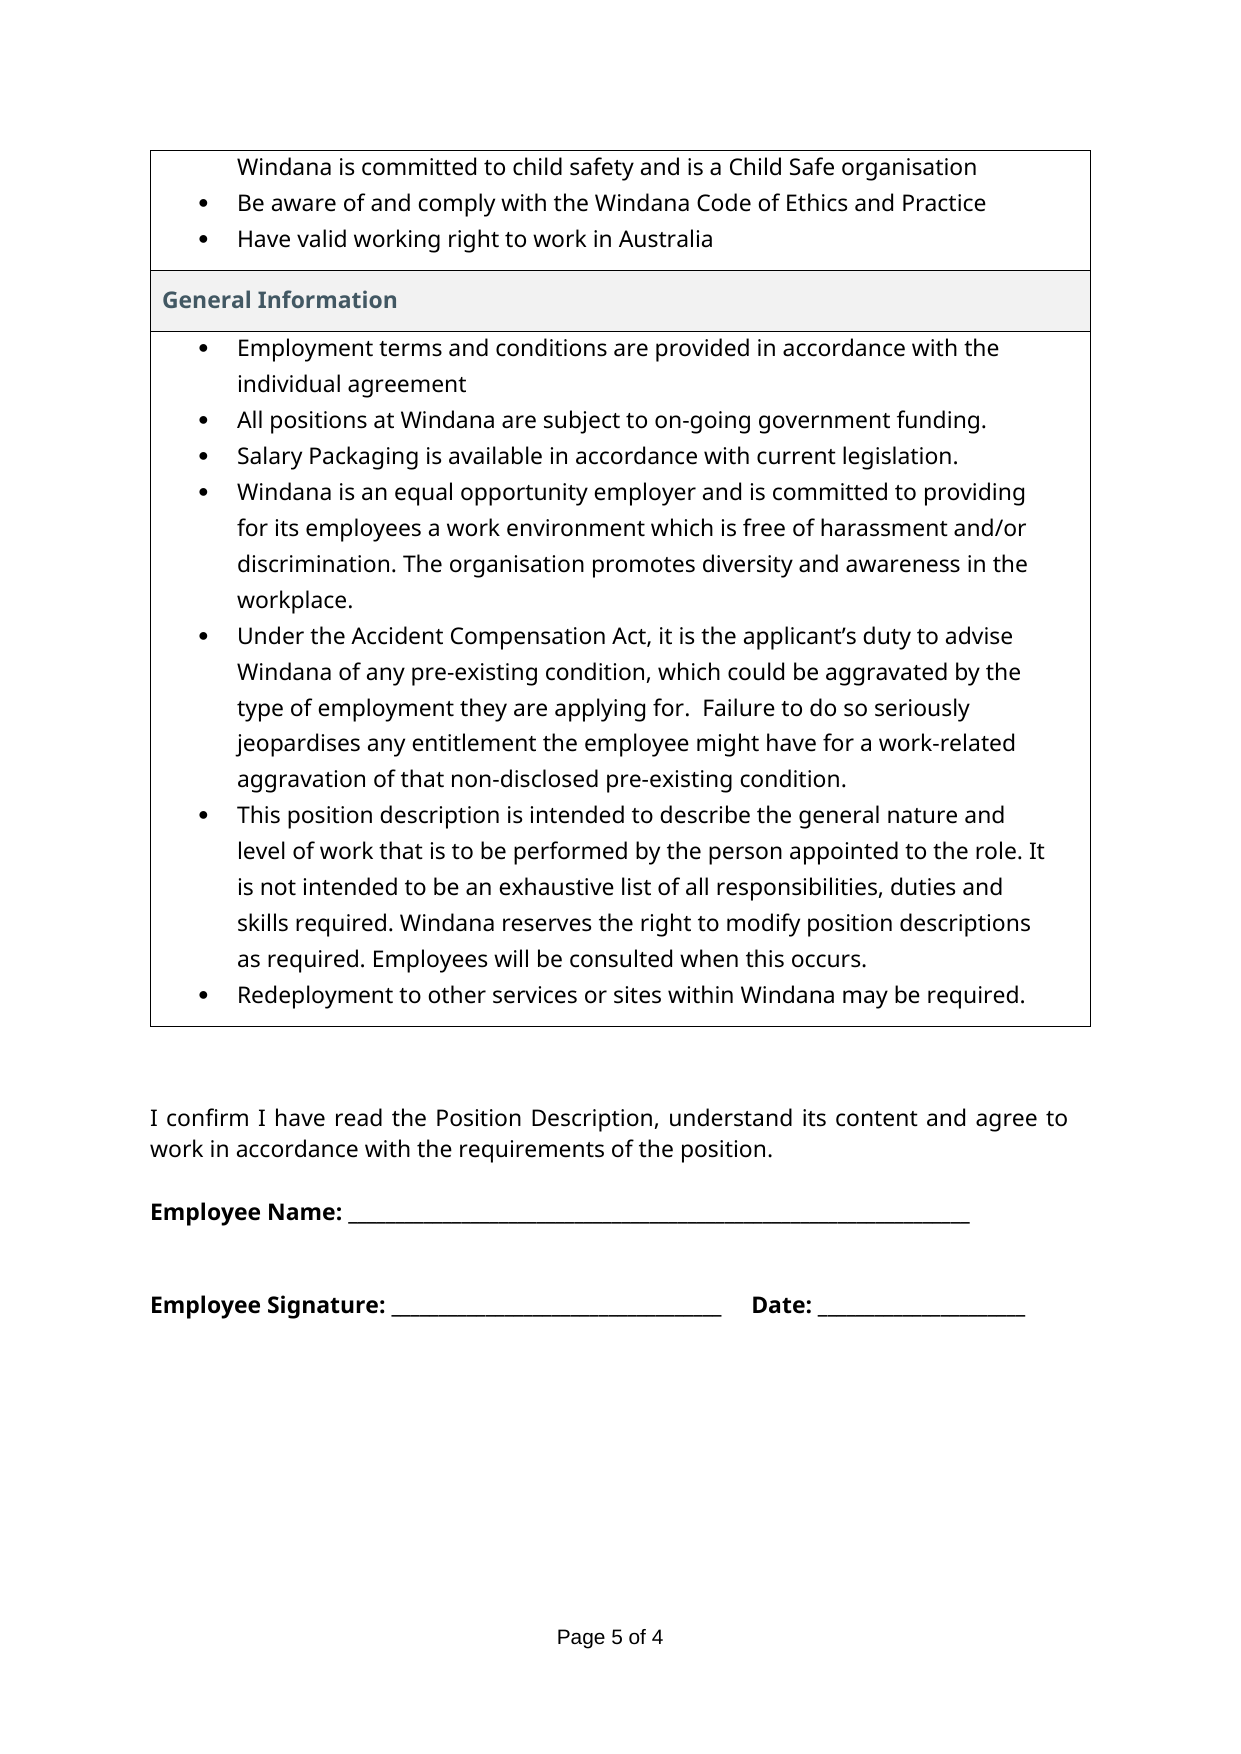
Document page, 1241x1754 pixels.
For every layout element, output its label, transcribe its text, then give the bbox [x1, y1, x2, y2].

text Employee Name: __________________________________________________________________ [150, 1195, 1070, 1227]
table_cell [151, 151, 1090, 270]
text Employee Signature: ___________________________________ Date: ______________________ [150, 1289, 1070, 1320]
text I confirm I have read the Position Description, understand its content and agree to work in accordance with the requirements of the position. [150, 1102, 1070, 1164]
table_cell General Information [151, 271, 1090, 331]
table_cell Employment terms and conditions are provided in accordance with the individual agreement All positions at Windana are subject to on-going government funding. Salary Packaging is available in accordance with current legislation. Windana is an equal opportunity employer and is committed to providing for its employees a work environment which is free of harassment and/or discrimination. The organisation promotes diversity and awareness in the workplace. Under the Accident Compensation Act, it is the applicant’s duty to advise Windana of any pre-existing condition, which could be aggravated by the type of employment they are applying for. Failure to do so seriously jeopardises any entitlement the employee might have for a work-related aggravation of that non-disclosed pre-existing condition. This position description is intended to describe the general nature and level of work that is to be performed by the person appointed to the role. It is not intended to be an exhaustive list of all responsibilities, duties and skills required. Windana reserves the right to modify position descriptions as required. Employees will be consulted when this occurs. Redeployment to other services or sites within Windana may be required. [151, 332, 1090, 1026]
